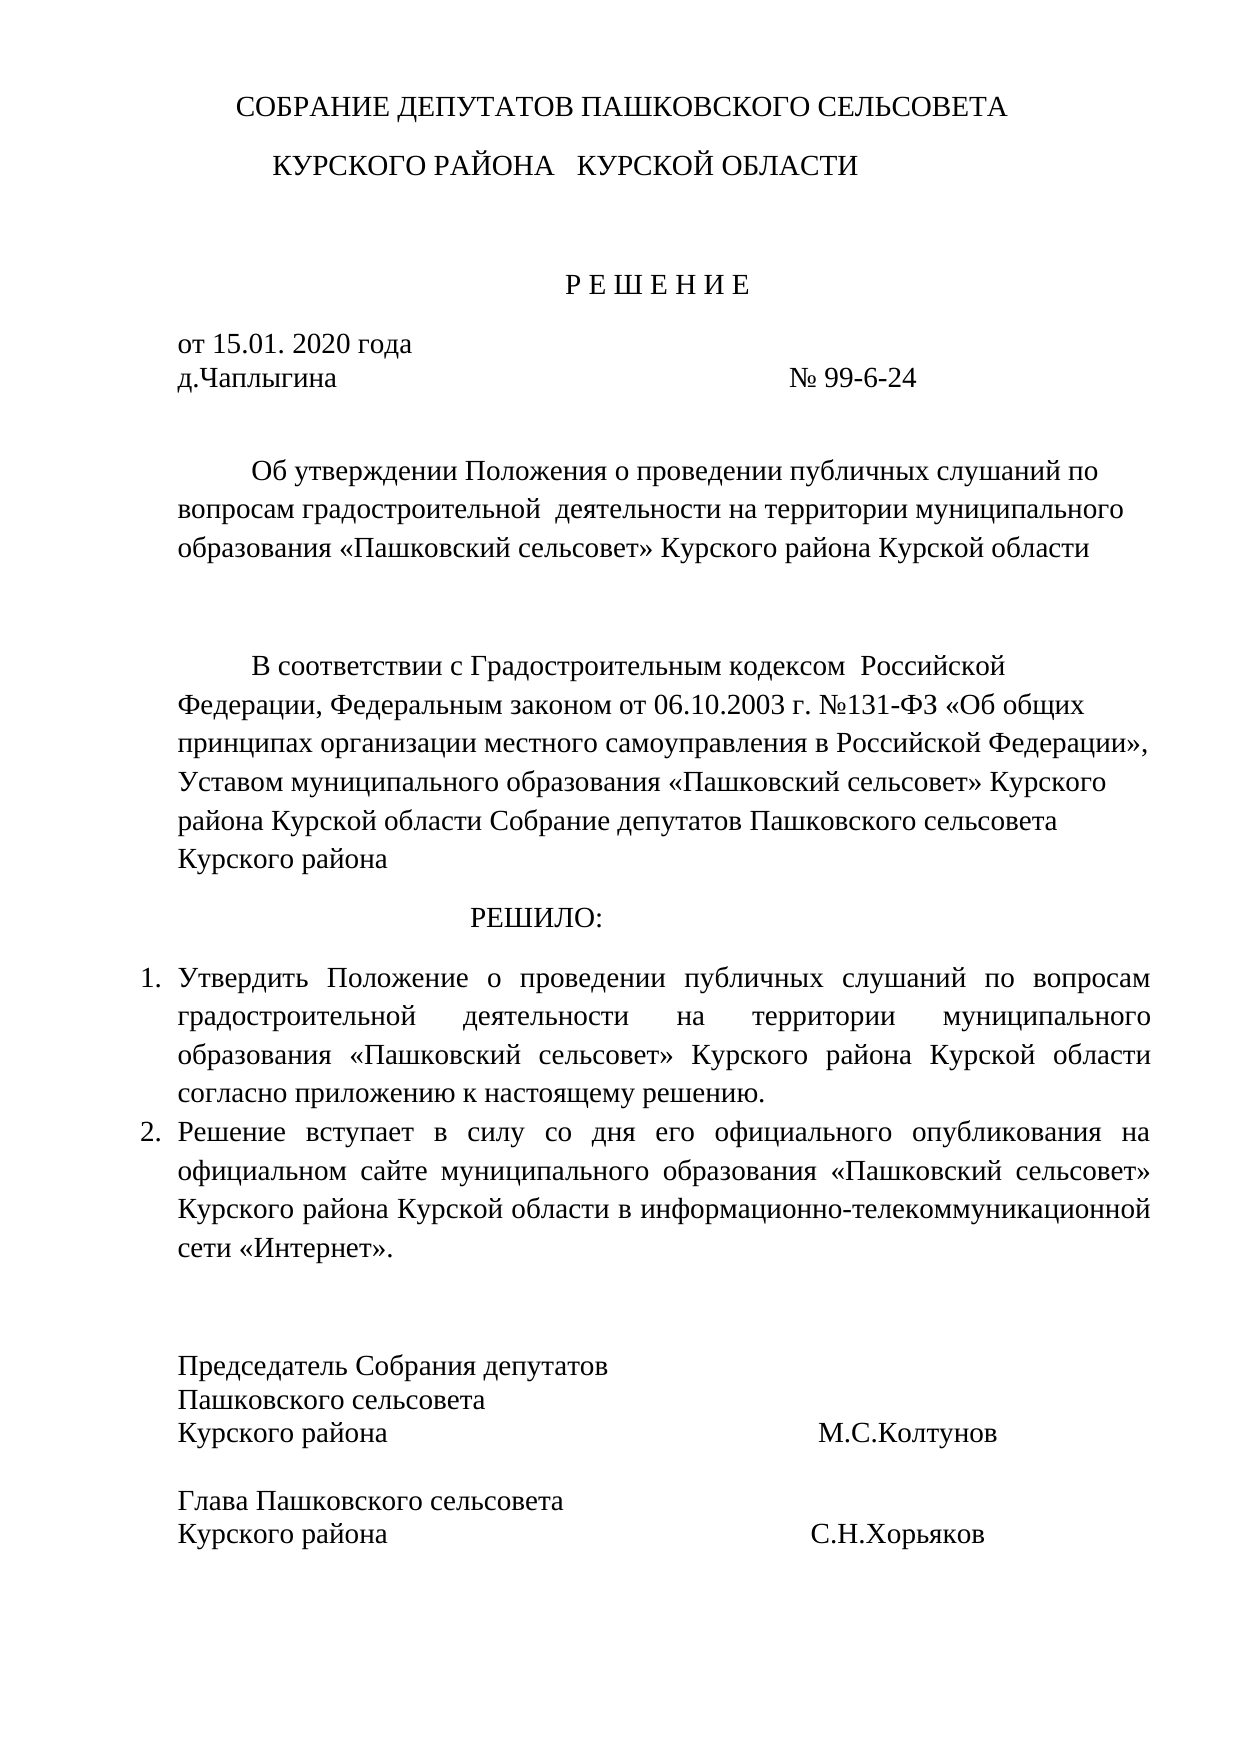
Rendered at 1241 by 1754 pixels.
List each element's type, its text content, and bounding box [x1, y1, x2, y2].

text Об утверждении Положения о проведении публичных слушаний по вопросам градостроительной деятельности на территории муниципального образования «Пашковский сельсовет» Курского района Курской области [177, 453, 1152, 563]
text РЕШИЛО: [177, 901, 1152, 934]
text от 15.01. 2020 года [177, 326, 1152, 360]
list Решение вступает в силу со дня его официального опубликования на официальном сайте муниципального образования «Пашковский сельсовет» Курского района Курской области в информационно-телекоммуникационной сети «Интернет». [140, 1114, 1152, 1263]
text КУРСКОГО РАЙОНА КУРСКОЙ ОБЛАСТИ [177, 148, 1152, 182]
text д.Чаплыгина № 99-6-24 [177, 360, 1152, 393]
text Пашковского сельсовета [177, 1382, 1152, 1416]
text СОБРАНИЕ ДЕПУТАТОВ ПАШКОВСКОГО СЕЛЬСОВЕТА [177, 89, 1152, 122]
text Глава Пашковского сельсовета [177, 1483, 1152, 1516]
text Курского района М.С.Колтунов [177, 1416, 1152, 1449]
text Курского района С.Н.Хорьяков [177, 1516, 1152, 1550]
text В соответствии с Градостроительным кодексом Российской Федерации, Федеральным законом от 06.10.2003 г. №131-ФЗ «Об общих принципах организации местного самоуправления в Российской Федерации», Уставом муниципального образования «Пашковский сельсовет» Курского района Курской области Собрание депутатов Пашковского сельсовета Курского района [177, 648, 1152, 875]
text Председатель Собрания депутатов [177, 1348, 1152, 1382]
text Р Е Ш Е Н И Е [177, 267, 1152, 300]
list Утвердить Положение о проведении публичных слушаний по вопросам градостроительной деятельности на территории муниципального образования «Пашковский сельсовет» Курского района Курской области согласно приложению к настоящему решению. [140, 960, 1152, 1109]
